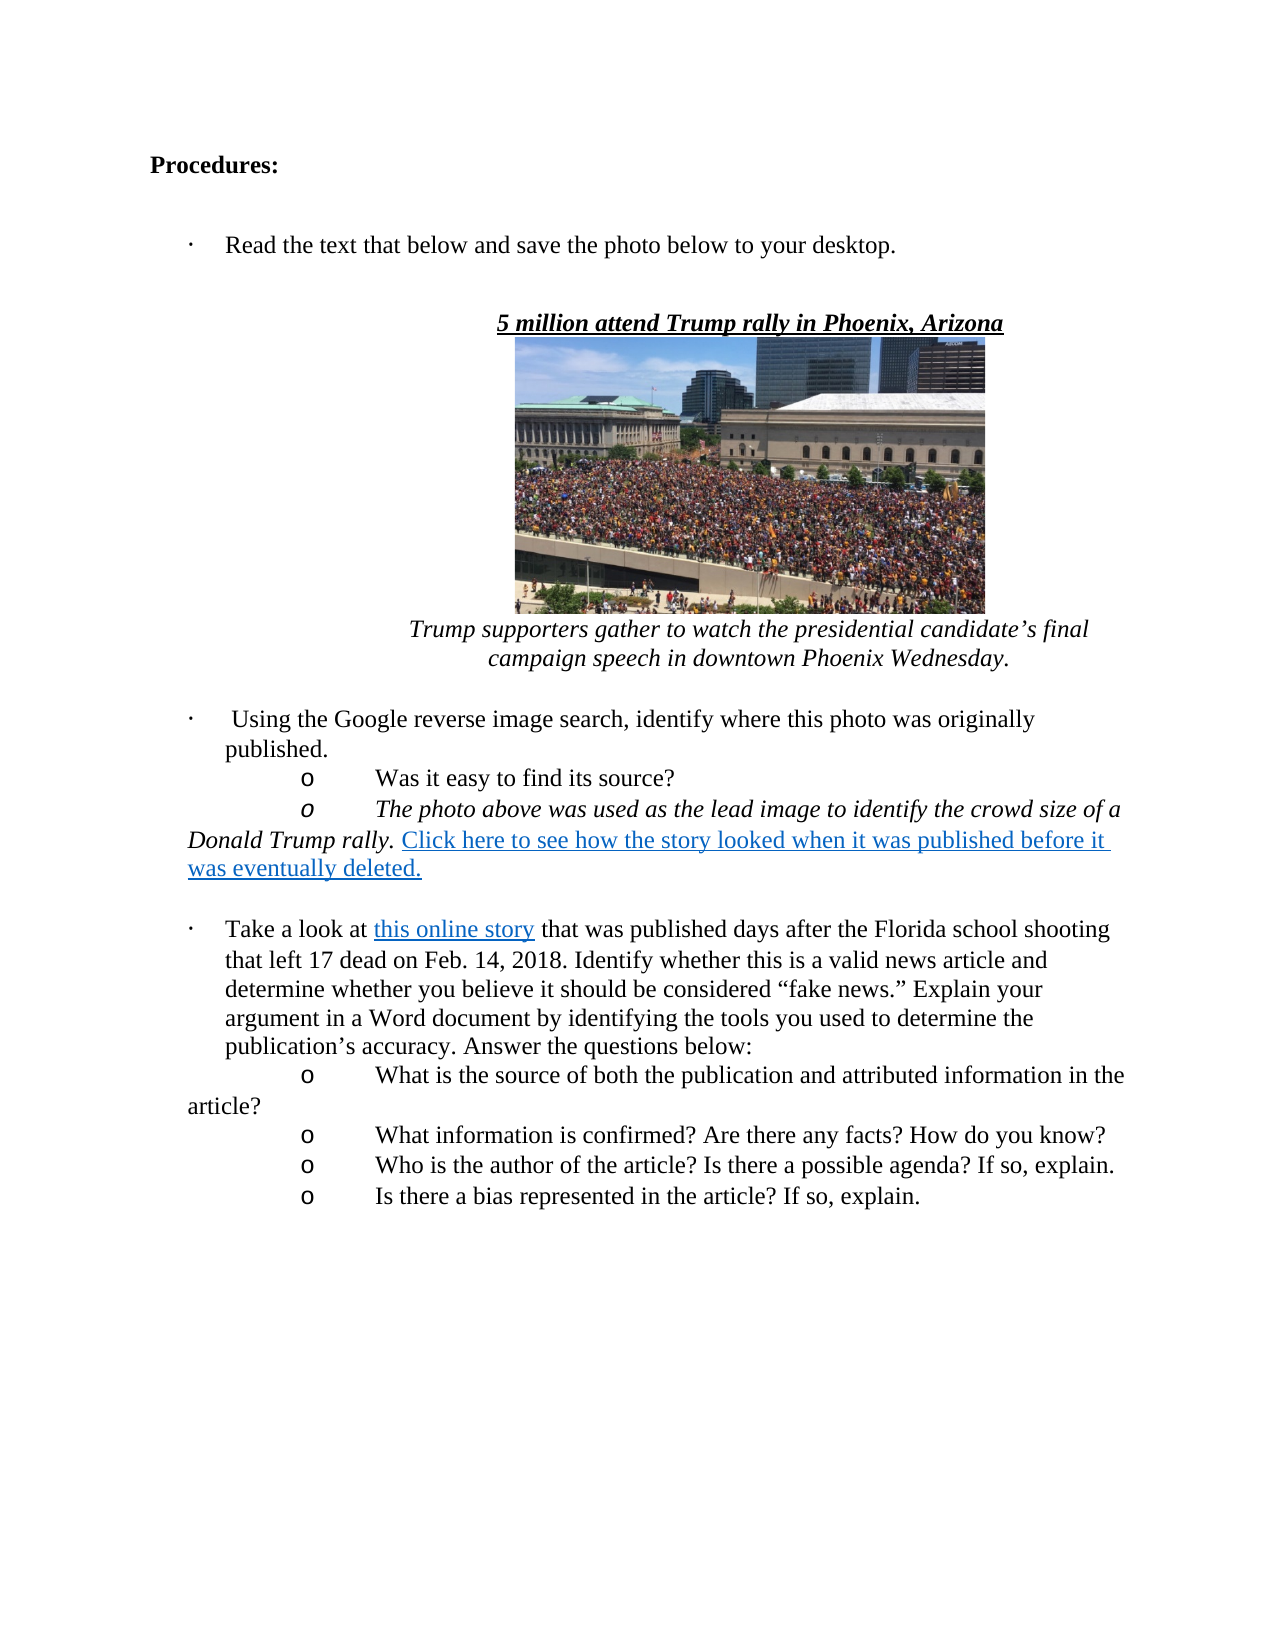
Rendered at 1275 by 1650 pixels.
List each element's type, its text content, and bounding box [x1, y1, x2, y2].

subtitle Procedures: [150, 150, 1125, 179]
list What is the source of both the publication and attributed information in the article? [187, 1060, 1125, 1120]
picture [514, 337, 986, 614]
list Was it easy to find its source? [187, 763, 1125, 794]
list Who is the author of the article? Is there a possible agenda? If so, explain. [187, 1151, 1125, 1181]
list What information is confirmed? Are there any facts? How do you know? [187, 1120, 1125, 1151]
list Using the Google reverse image search, identify where this photo was originally published. [187, 700, 1125, 763]
list Take a look at this online story that was published days after the Florida school shooting that left 17 dead on Feb. 14, 2018. Identify whether this is a valid news article and determine whether you believe it should be considered “fake news.” Explain your argument in a Word document by identifying the tools you used to determine the publication’s accuracy. Answer the questions below: [187, 911, 1125, 1060]
list The photo above was used as the lead image to identify the crowd size of a Donald Trump rally. Click here to see how the story looked when it was published before it was eventually deleted. [187, 794, 1125, 882]
list Trump supporters gather to watch the presidential candidate’s final campaign speech in downtown Phoenix Wednesday. [375, 614, 1125, 672]
list Read the text that below and save the photo below to your desktop. [187, 226, 1125, 261]
list Is there a bias represented in the article? If so, explain. [187, 1181, 1125, 1212]
